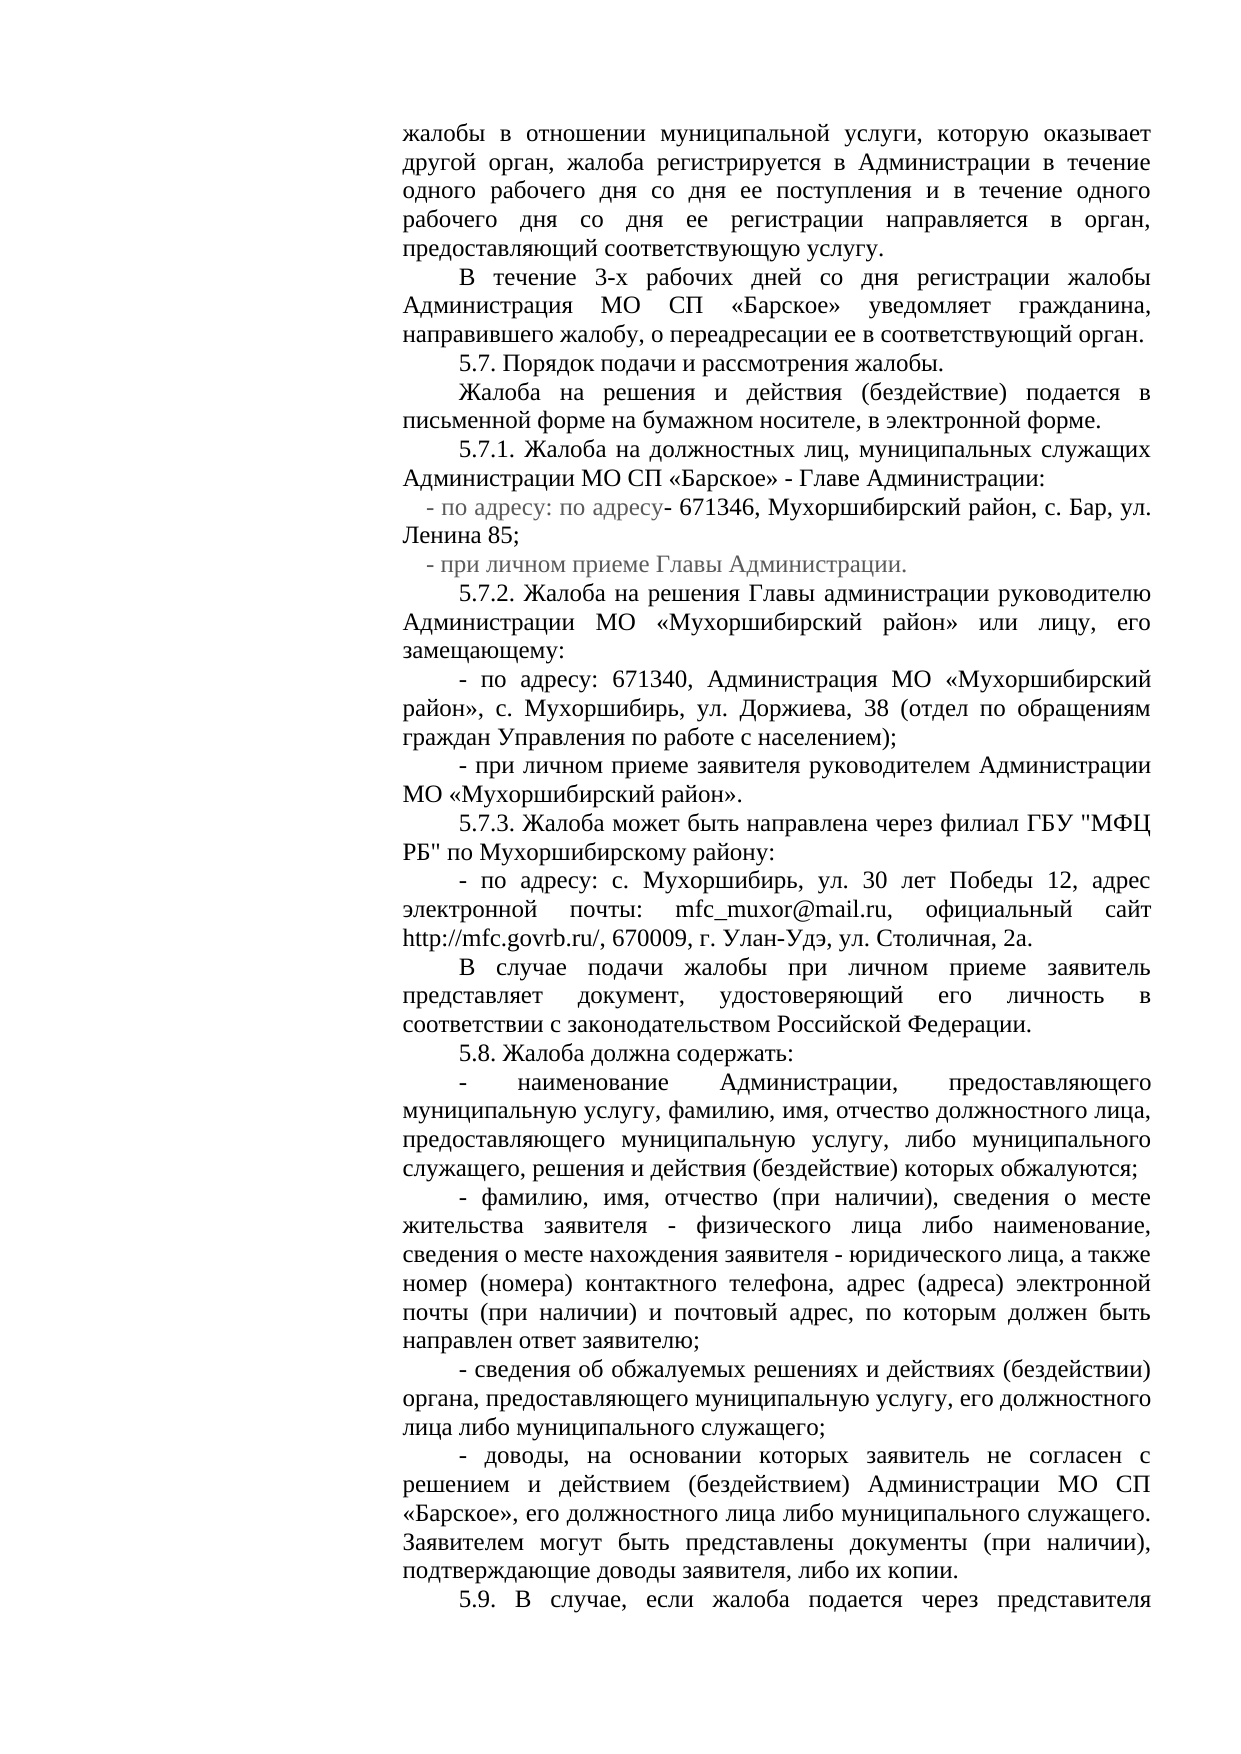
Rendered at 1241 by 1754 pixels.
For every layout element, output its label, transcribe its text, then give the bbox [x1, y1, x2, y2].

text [402, 118, 1152, 262]
text - фамилию, имя, отчество (при наличии), сведения о месте жительства заявителя - физического лица либо наименование, сведения о месте нахождения заявителя - юридического лица, а также номер (номера) контактного телефона, адрес (адреса) электронной почты (при наличии) и почтовый адрес, по которым должен быть направлен ответ заявителю; [402, 1182, 1152, 1354]
text - по адресу: с. Мухоршибирь, ул. 30 лет Победы 12, адрес электронной почты: mfc_muxor@mail.ru, официальный сайт http://mfc.govrb.ru/, 670009, г. Улан-Удэ, ул. Столичная, 2а. [402, 866, 1152, 952]
text 5.7.1. Жалоба на должностных лиц, муниципальных служащих Администрации МО СП «Барское» - Главе Администрации: [402, 434, 1152, 492]
text В случае подачи жалобы при личном приеме заявитель представляет документ, удостоверяющий его личность в соответствии с законодательством Российской Федерации. [402, 952, 1152, 1038]
text 5.7.3. Жалоба может быть направлена через филиал ГБУ "МФЦ РБ" по Мухоршибирскому району: [402, 808, 1152, 866]
text - наименование Администрации, предоставляющего муниципальную услугу, фамилию, имя, отчество должностного лица, предоставляющего муниципальную услугу, либо муниципального служащего, решения и действия (бездействие) которых обжалуются; [402, 1067, 1152, 1182]
text - при личном приеме Главы Администрации. [402, 549, 1152, 578]
text 5.8. Жалоба должна содержать: [402, 1038, 1152, 1067]
text - при личном приеме заявителя руководителем Администрации МО «Мухоршибирский район». [402, 751, 1152, 808]
text - сведения об обжалуемых решениях и действиях (бездействии) органа, предоставляющего муниципальную услугу, его должностного лица либо муниципального служащего; [402, 1354, 1152, 1441]
text - доводы, на основании которых заявитель не согласен с решением и действием (бездействием) Администрации МО СП «Барское», его должностного лица либо муниципального служащего. Заявителем могут быть представлены документы (при наличии), подтверждающие доводы заявителя, либо их копии. [402, 1441, 1152, 1584]
text - по адресу: по адресу- 671346, Мухоршибирский район, с. Бар, ул. Ленина 85; [402, 492, 1152, 549]
text В течение 3-х рабочих дней со дня регистрации жалобы Администрация МО СП «Барское» уведомляет гражданина, направившего жалобу, о переадресации ее в соответствующий орган. [402, 262, 1152, 348]
text 5.7. Порядок подачи и рассмотрения жалобы. [402, 348, 1152, 377]
text Жалоба на решения и действия (бездействие) подается в письменной форме на бумажном носителе, в электронной форме. [402, 377, 1152, 434]
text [402, 1584, 1152, 1613]
text - по адресу: 671340, Администрация МО «Мухоршибирский район», с. Мухоршибирь, ул. Доржиева, 38 (отдел по обращениям граждан Управления по работе с населением); [402, 664, 1152, 751]
text 5.7.2. Жалоба на решения Главы администрации руководителю Администрации МО «Мухоршибирский район» или лицу, его замещающему: [402, 578, 1152, 664]
